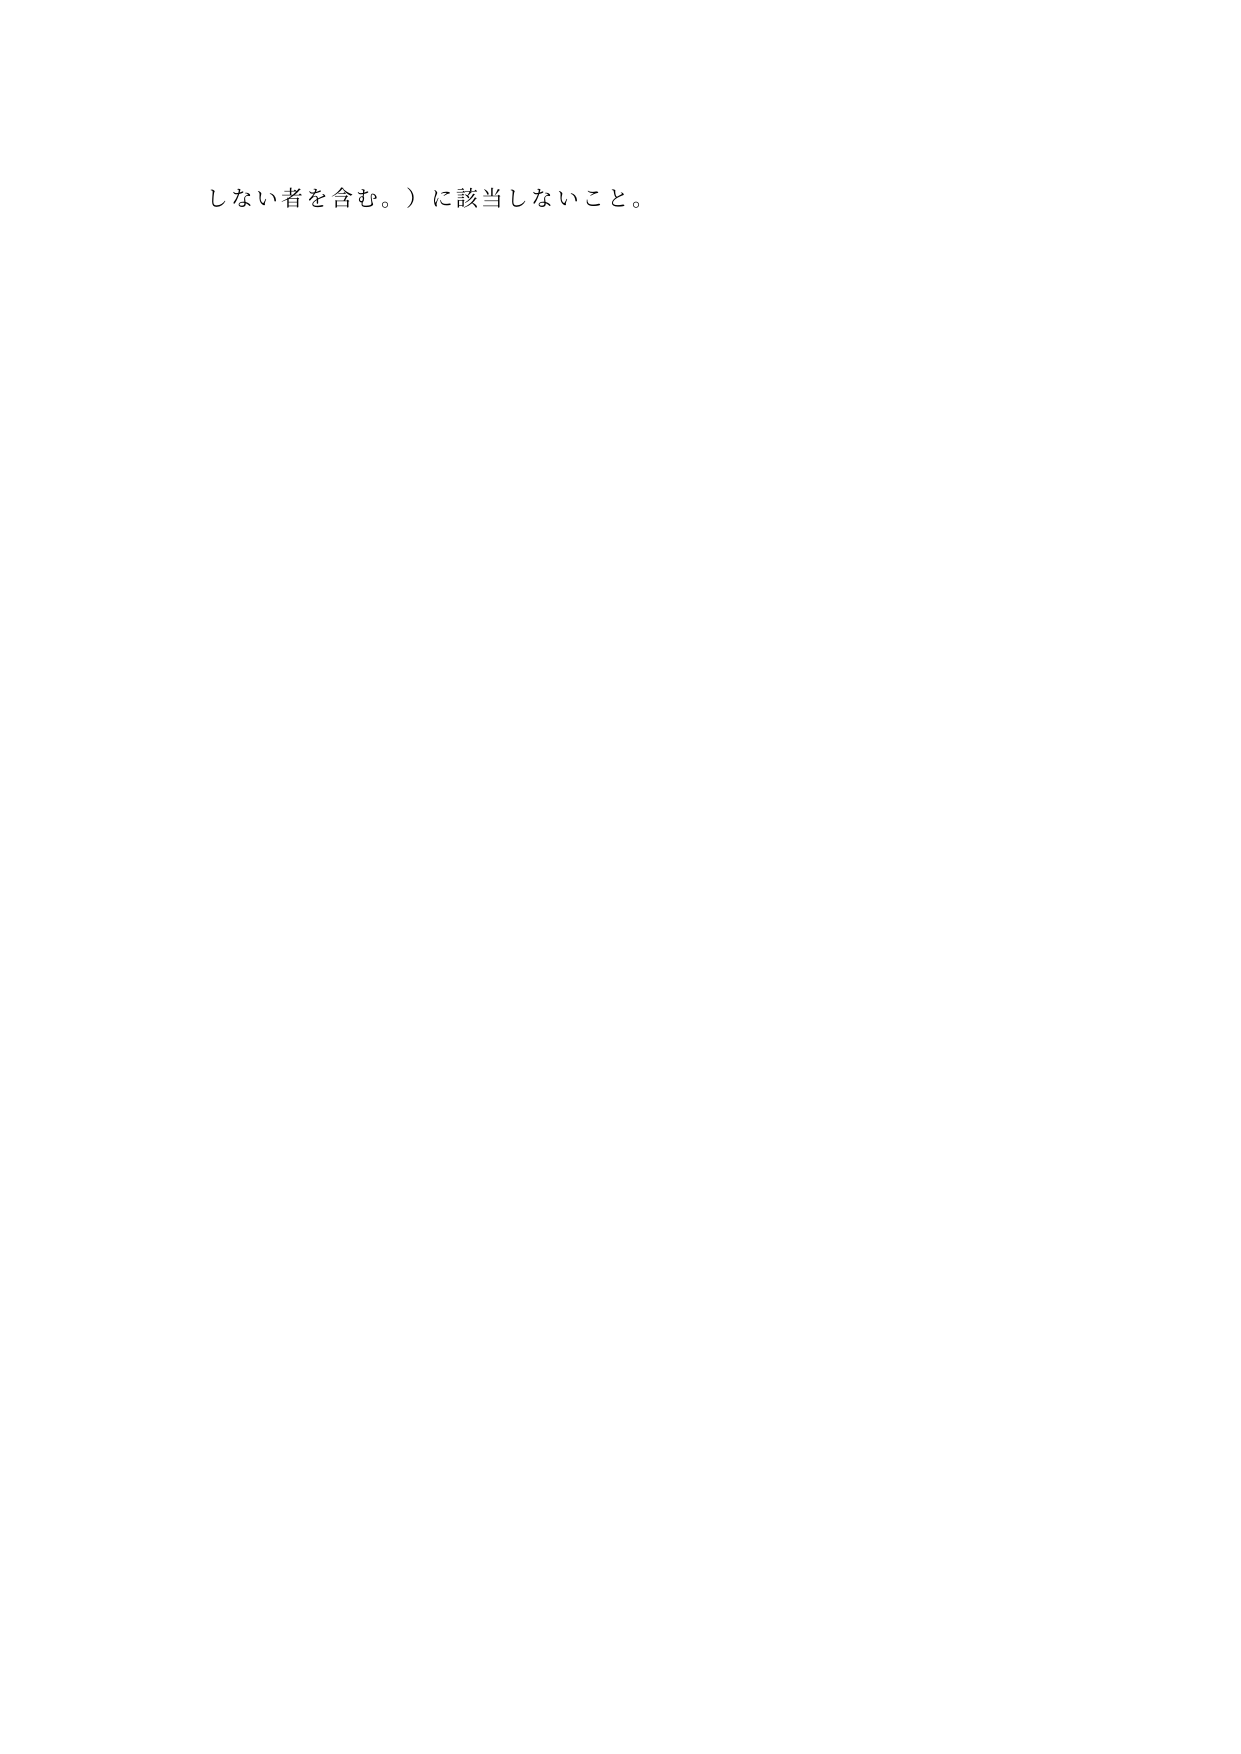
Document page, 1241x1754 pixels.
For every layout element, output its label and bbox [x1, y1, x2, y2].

text [181, 179, 1059, 214]
